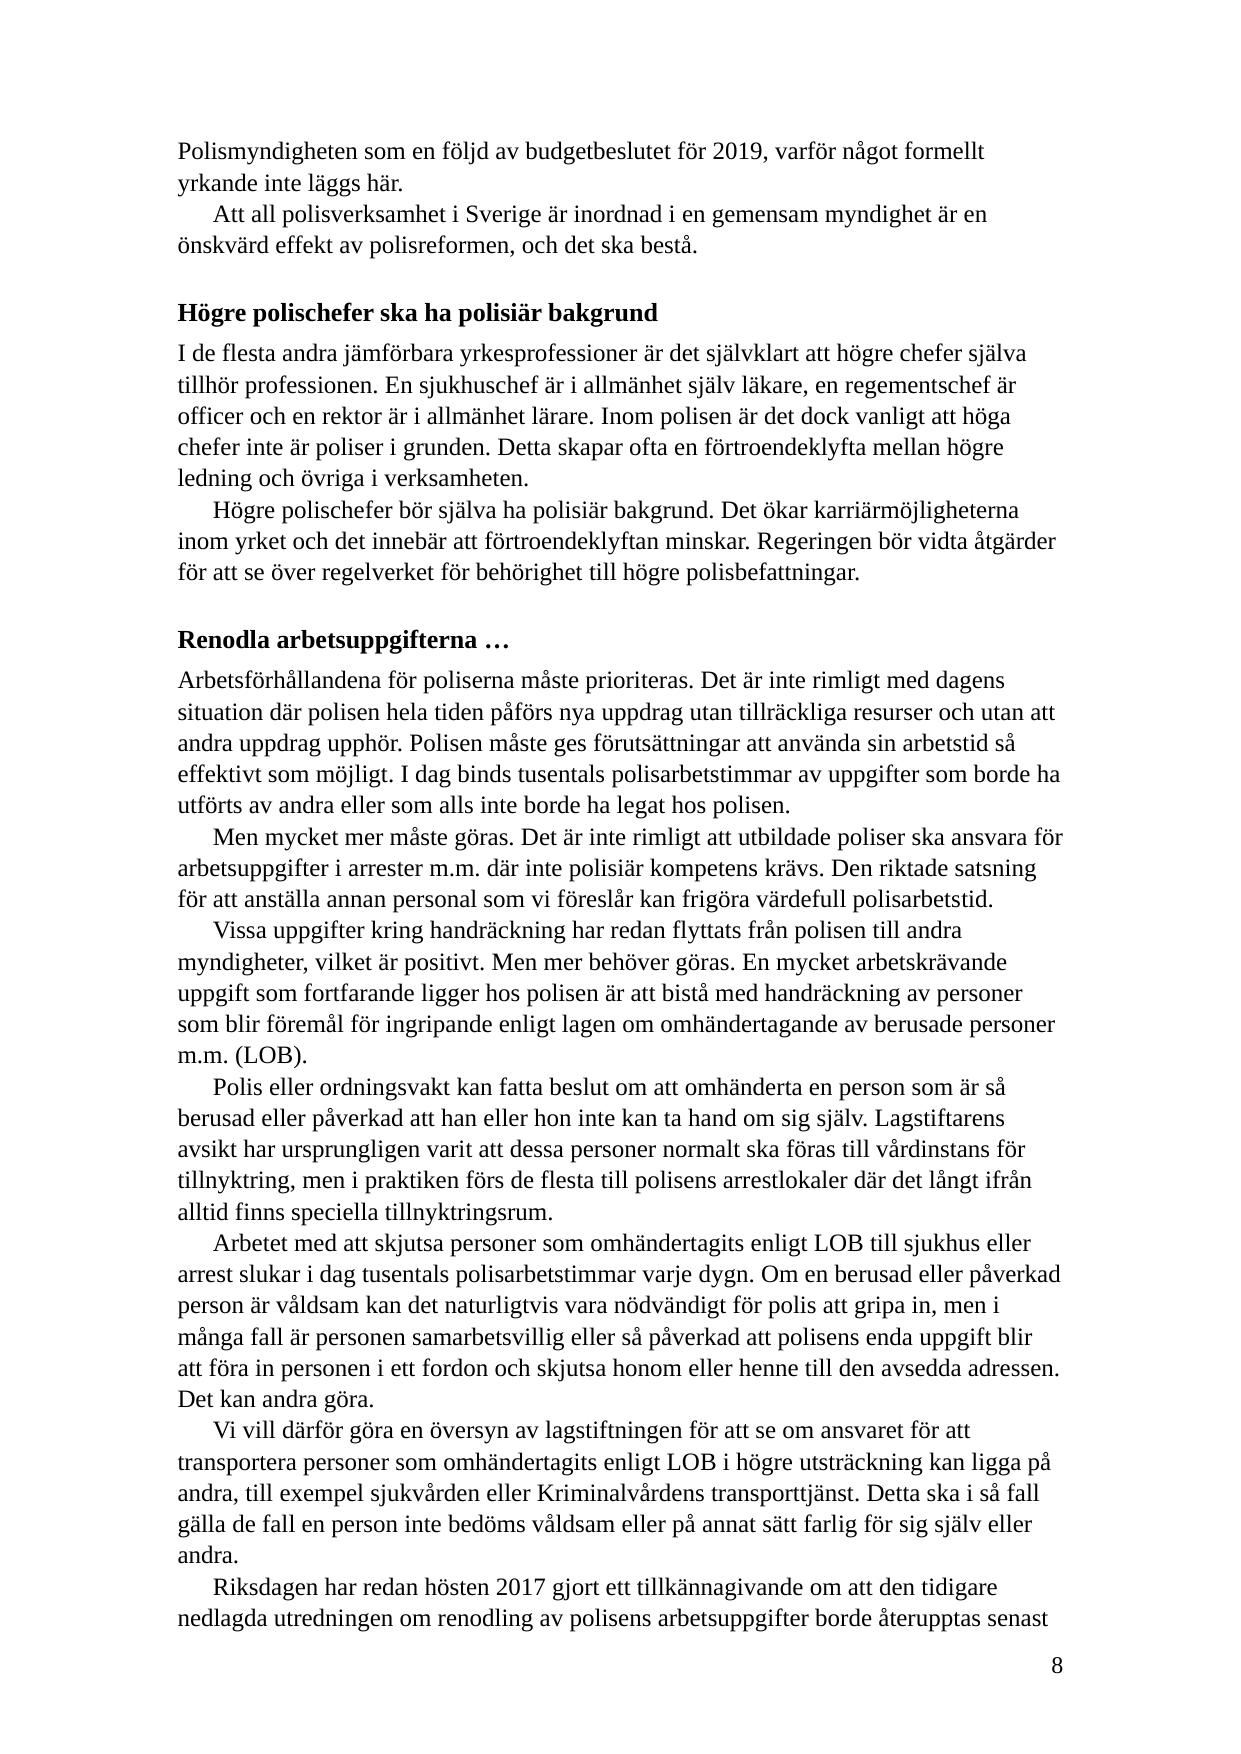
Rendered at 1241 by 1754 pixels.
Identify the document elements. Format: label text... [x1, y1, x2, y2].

text Att all polisverksamhet i Sverige är inordnad i en gemensam myndighet är en önskvärd effekt av polisreformen, och det ska bestå. [177, 196, 1063, 259]
text Polis eller ordningsvakt kan fatta beslut om att omhänderta en person som är så berusad eller påverkad att han eller hon inte kan ta hand om sig själv. Lagstiftarens avsikt har ursprungligen varit att dessa personer normalt ska föras till vårdinstans för tillnyktring, men i praktiken förs de flesta till polisens arrestlokaler där det långt ifrån alltid finns speciella tillnyktringsrum. [177, 1069, 1063, 1226]
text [177, 134, 1063, 196]
subtitle Högre polischefer ska ha polisiär bakgrund [177, 296, 1063, 328]
subtitle Renodla arbetsuppgifterna … [177, 623, 1063, 655]
text Men mycket mer måste göras. Det är inte rimligt att utbildade poliser ska ansvara för arbetsuppgifter i arrester m.m. där inte polisiär kompetens krävs. Den riktade satsning för att anställa annan personal som vi föreslår kan frigöra värdefull polisarbetstid. [177, 819, 1063, 913]
text Arbetsförhållandena för poliserna måste prioriteras. Det är inte rimligt med dagens situation där polisen hela tiden påförs nya uppdrag utan tillräckliga resurser och utan att andra uppdrag upphör. Polisen måste ges förutsättningar att använda sin arbetstid så effektivt som möjligt. I dag binds tusentals polisarbetstimmar av uppgifter som borde ha utförts av andra eller som alls inte borde ha legat hos polisen. [177, 663, 1063, 819]
text Vi vill därför göra en översyn av lagstiftningen för att se om ansvaret för att transportera personer som omhändertagits enligt LOB i högre utsträckning kan ligga på andra, till exempel sjukvården eller Kriminalvårdens transporttjänst. Detta ska i så fall gälla de fall en person inte bedöms våldsam eller på annat sätt farlig för sig själv eller andra. [177, 1413, 1063, 1569]
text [177, 1569, 1063, 1632]
text Vissa uppgifter kring handräckning har redan flyttats från polisen till andra myndigheter, vilket är positivt. Men mer behöver göras. En mycket arbetskrävande uppgift som fortfarande ligger hos polisen är att bistå med handräckning av personer som blir föremål för ingripande enligt lagen om omhändertagande av berusade personer m.m. (LOB). [177, 913, 1063, 1069]
text I de flesta andra jämförbara yrkesprofessioner är det självklart att högre chefer själva tillhör professionen. En sjukhuschef är i allmänhet själv läkare, en regementschef är officer och en rektor är i allmänhet lärare. Inom polisen är det dock vanligt att höga chefer inte är poliser i grunden. Detta skapar ofta en förtroendeklyfta mellan högre ledning och övriga i verksamheten. [177, 336, 1063, 492]
text Arbetet med att skjutsa personer som omhändertagits enligt LOB till sjukhus eller arrest slukar i dag tusentals polisarbetstimmar varje dygn. Om en berusad eller påverkad person är våldsam kan det naturligtvis vara nödvändigt för polis att gripa in, men i många fall är personen samarbetsvillig eller så påverkad att polisens enda uppgift blir att föra in personen i ett fordon och skjutsa honom eller henne till den avsedda adressen. Det kan andra göra. [177, 1226, 1063, 1413]
text Högre polischefer bör själva ha polisiär bakgrund. Det ökar karriärmöjligheterna inom yrket och det innebär att förtroendeklyftan minskar. Regeringen bör vidta åtgärder för att se över regelverket för behörighet till högre polisbefattningar. [177, 492, 1063, 586]
